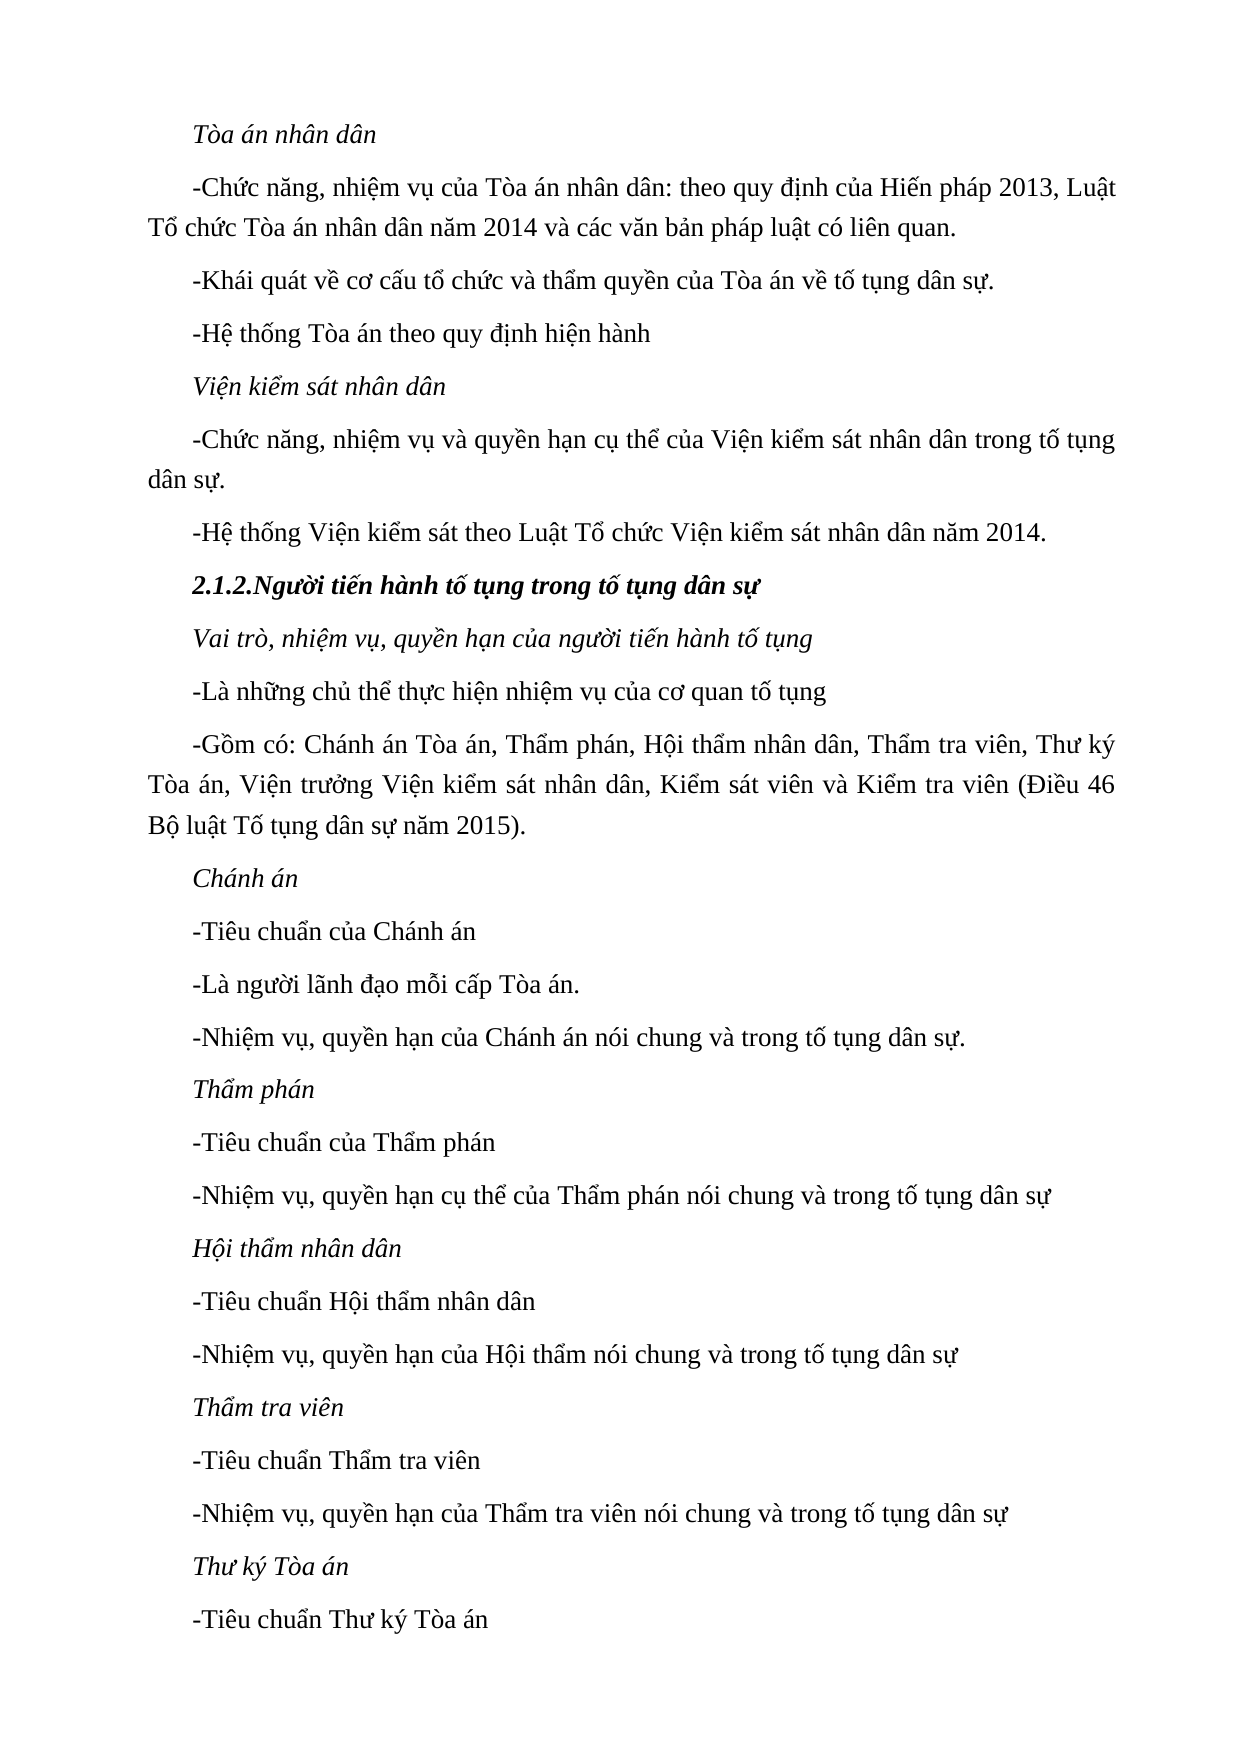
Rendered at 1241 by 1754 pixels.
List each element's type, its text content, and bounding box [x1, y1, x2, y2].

text Chánh án [148, 862, 1117, 893]
text -Tiêu chuẩn Hội thẩm nhân dân [148, 1285, 1117, 1316]
text Thẩm phán [148, 1073, 1117, 1105]
text -Chức năng, nhiệm vụ của Tòa án nhân dân: theo quy định của Hiến pháp 2013, Luật Tổ chức Tòa án nhân dân năm 2014 và các văn bản pháp luật có liên quan. [148, 171, 1117, 243]
text -Khái quát về cơ cấu tổ chức và thẩm quyền của Tòa án về tố tụng dân sự. [148, 264, 1117, 296]
text -Chức năng, nhiệm vụ và quyền hạn cụ thể của Viện kiểm sát nhân dân trong tố tụng dân sự. [148, 423, 1117, 495]
text Tòa án nhân dân [148, 118, 1117, 149]
text -Tiêu chuẩn Thẩm tra viên [148, 1444, 1117, 1475]
text -Nhiệm vụ, quyền hạn của Hội thẩm nói chung và trong tố tụng dân sự [148, 1338, 1117, 1369]
text -Nhiệm vụ, quyền hạn cụ thể của Thẩm phán nói chung và trong tố tụng dân sự [148, 1179, 1117, 1211]
text Vai trò, nhiệm vụ, quyền hạn của người tiến hành tố tụng [148, 622, 1117, 653]
text -Là những chủ thể thực hiện nhiệm vụ của cơ quan tố tụng [148, 675, 1117, 706]
text 2.1.2.Người tiến hành tố tụng trong tố tụng dân sự [148, 569, 1117, 601]
text -Gồm có: Chánh án Tòa án, Thẩm phán, Hội thẩm nhân dân, Thẩm tra viên, Thư ký Tòa án, Viện trưởng Viện kiểm sát nhân dân, Kiểm sát viên và Kiểm tra viên (Điều 46 Bộ luật Tố tụng dân sự năm 2015). [148, 728, 1117, 840]
text Thư ký Tòa án [148, 1550, 1117, 1581]
text -Là người lãnh đạo mỗi cấp Tòa án. [148, 968, 1117, 999]
text -Nhiệm vụ, quyền hạn của Chánh án nói chung và trong tố tụng dân sự. [148, 1021, 1117, 1052]
text -Tiêu chuẩn Thư ký Tòa án [148, 1603, 1117, 1634]
text -Hệ thống Tòa án theo quy định hiện hành [148, 317, 1117, 348]
text -Nhiệm vụ, quyền hạn của Thẩm tra viên nói chung và trong tố tụng dân sự [148, 1497, 1117, 1528]
text Viện kiểm sát nhân dân [148, 370, 1117, 401]
text Hội thẩm nhân dân [148, 1232, 1117, 1263]
text -Hệ thống Viện kiểm sát theo Luật Tổ chức Viện kiểm sát nhân dân năm 2014. [148, 516, 1117, 548]
text Thẩm tra viên [148, 1391, 1117, 1422]
text -Tiêu chuẩn của Thẩm phán [148, 1126, 1117, 1158]
text -Tiêu chuẩn của Chánh án [148, 915, 1117, 946]
